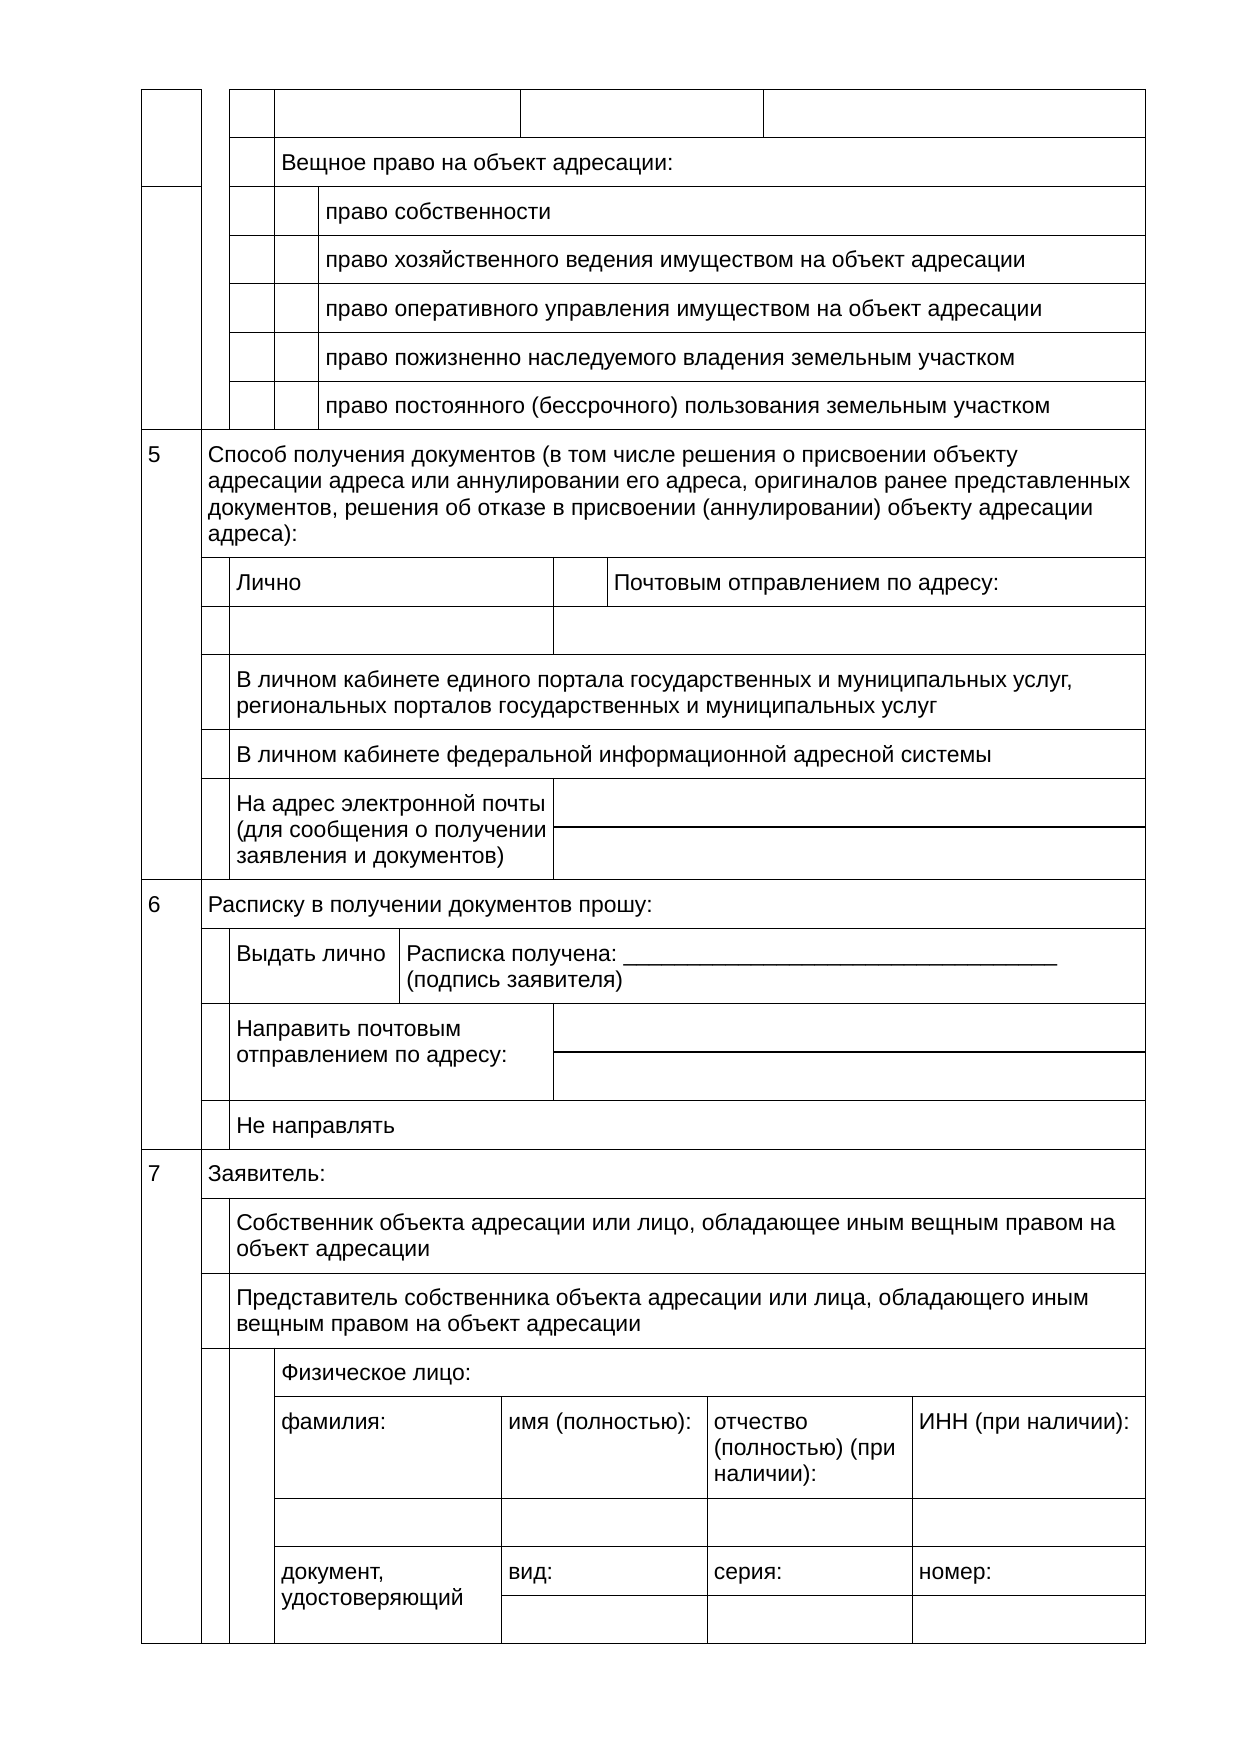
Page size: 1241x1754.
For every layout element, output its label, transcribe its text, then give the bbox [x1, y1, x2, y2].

table_cell В личном кабинете единого портала государственных и муниципальных услуг, региональных порталов государственных и муниципальных услуг [230, 655, 1145, 729]
table_cell [202, 558, 229, 606]
table_cell На адрес электронной почты (для сообщения о получении заявления и документов) [230, 779, 553, 879]
table_cell [142, 778, 201, 879]
table_cell [202, 655, 229, 729]
table_cell [202, 186, 229, 234]
table_cell Физическое лицо: [275, 1349, 1145, 1396]
table_cell [202, 607, 229, 654]
table_cell [202, 1101, 229, 1149]
table_cell 7 [142, 1150, 201, 1272]
table_cell Не направлять [230, 1101, 1145, 1149]
table_cell Расписку в получении документов прошу: [202, 880, 1145, 928]
table_cell [142, 729, 201, 778]
table_cell [142, 235, 201, 283]
table_cell [230, 236, 274, 283]
table_cell право хозяйственного ведения имуществом на объект адресации [319, 236, 1145, 283]
table_cell Почтовым отправлением по адресу: [608, 558, 1145, 606]
table_cell [202, 779, 229, 879]
table_cell [275, 333, 318, 381]
table_cell [142, 654, 201, 729]
table_cell имя (полностью): [502, 1397, 707, 1497]
table_cell Направить почтовым отправлением по адресу: [230, 1004, 553, 1100]
table_cell [202, 1349, 229, 1643]
table_cell документ, удостоверяющий личность: [275, 1547, 501, 1643]
table_cell [275, 382, 318, 429]
table_cell отчество (полностью) (при наличии): [708, 1397, 912, 1497]
table_cell [230, 382, 274, 429]
table_cell [275, 187, 318, 234]
table_cell [275, 1499, 501, 1546]
table_cell [521, 90, 763, 137]
table_cell номер: [913, 1547, 1145, 1595]
table_cell [230, 1349, 274, 1643]
table_cell [230, 607, 553, 654]
table_cell [554, 607, 1145, 654]
table_cell [202, 381, 229, 429]
table_cell [142, 332, 201, 381]
table_cell [142, 381, 201, 429]
table_cell [202, 332, 229, 381]
table_cell [913, 1499, 1145, 1546]
table_cell [230, 138, 274, 186]
table_cell 6 [142, 880, 201, 1003]
table_cell [708, 1596, 912, 1643]
table_cell [502, 1499, 707, 1546]
table_cell В личном кабинете федеральной информационной адресной системы [230, 730, 1145, 778]
table_cell серия: [708, 1547, 912, 1595]
table_cell [202, 283, 229, 332]
table_cell Собственник объекта адресации или лицо, обладающее иным вещным правом на объект адресации [230, 1199, 1145, 1272]
table_cell [554, 558, 607, 606]
table_cell фамилия: [275, 1397, 501, 1497]
table_cell право собственности [319, 187, 1145, 234]
table_cell [202, 235, 229, 283]
table_cell Вещное право на объект адресации: [275, 138, 1145, 186]
table_cell Способ получения документов (в том числе решения о присвоении объекту адресации адреса или аннулировании его адреса, оригиналов ранее представленных документов, решения об отказе в присвоении (аннулировании) объекту адресации адреса): [202, 430, 1145, 557]
table_cell [202, 1004, 229, 1100]
table_cell ИНН (при наличии): [913, 1397, 1145, 1497]
table_cell [142, 1273, 201, 1347]
table_cell [275, 90, 520, 137]
table_cell [142, 187, 201, 234]
table_cell право постоянного (бессрочного) пользования земельным участком [319, 382, 1145, 429]
table_cell [554, 1053, 1145, 1100]
table_cell [142, 283, 201, 332]
table_cell право оперативного управления имуществом на объект адресации [319, 284, 1145, 332]
table_cell [202, 730, 229, 778]
table_cell [230, 284, 274, 332]
table_cell [275, 236, 318, 283]
table_cell [275, 284, 318, 332]
table_cell [502, 1596, 707, 1643]
table_cell [708, 1499, 912, 1546]
table_cell Представитель собственника объекта адресации или лица, обладающего иным вещным правом на объект адресации [230, 1274, 1145, 1347]
table_cell Лично [230, 558, 553, 606]
table_cell [202, 1199, 229, 1272]
table_cell 5 [142, 430, 201, 606]
table_cell [554, 1004, 1145, 1051]
table_cell [913, 1596, 1145, 1643]
table_cell [142, 606, 201, 654]
table_cell вид: [502, 1547, 707, 1595]
table_cell Выдать лично [230, 929, 399, 1003]
table_cell [202, 929, 229, 1003]
table_cell Заявитель: [202, 1150, 1145, 1197]
table_cell Расписка получена: __________________________________ (подпись заявителя) [400, 929, 1145, 1003]
table_cell [142, 1003, 201, 1149]
table_cell право пожизненно наследуемого владения земельным участком [319, 333, 1145, 381]
table_cell [554, 828, 1145, 879]
table_cell [202, 1274, 229, 1347]
table_cell [554, 779, 1145, 826]
table_cell [764, 90, 1145, 137]
table_cell [142, 1348, 201, 1643]
table_cell [230, 187, 274, 234]
table_cell [230, 333, 274, 381]
